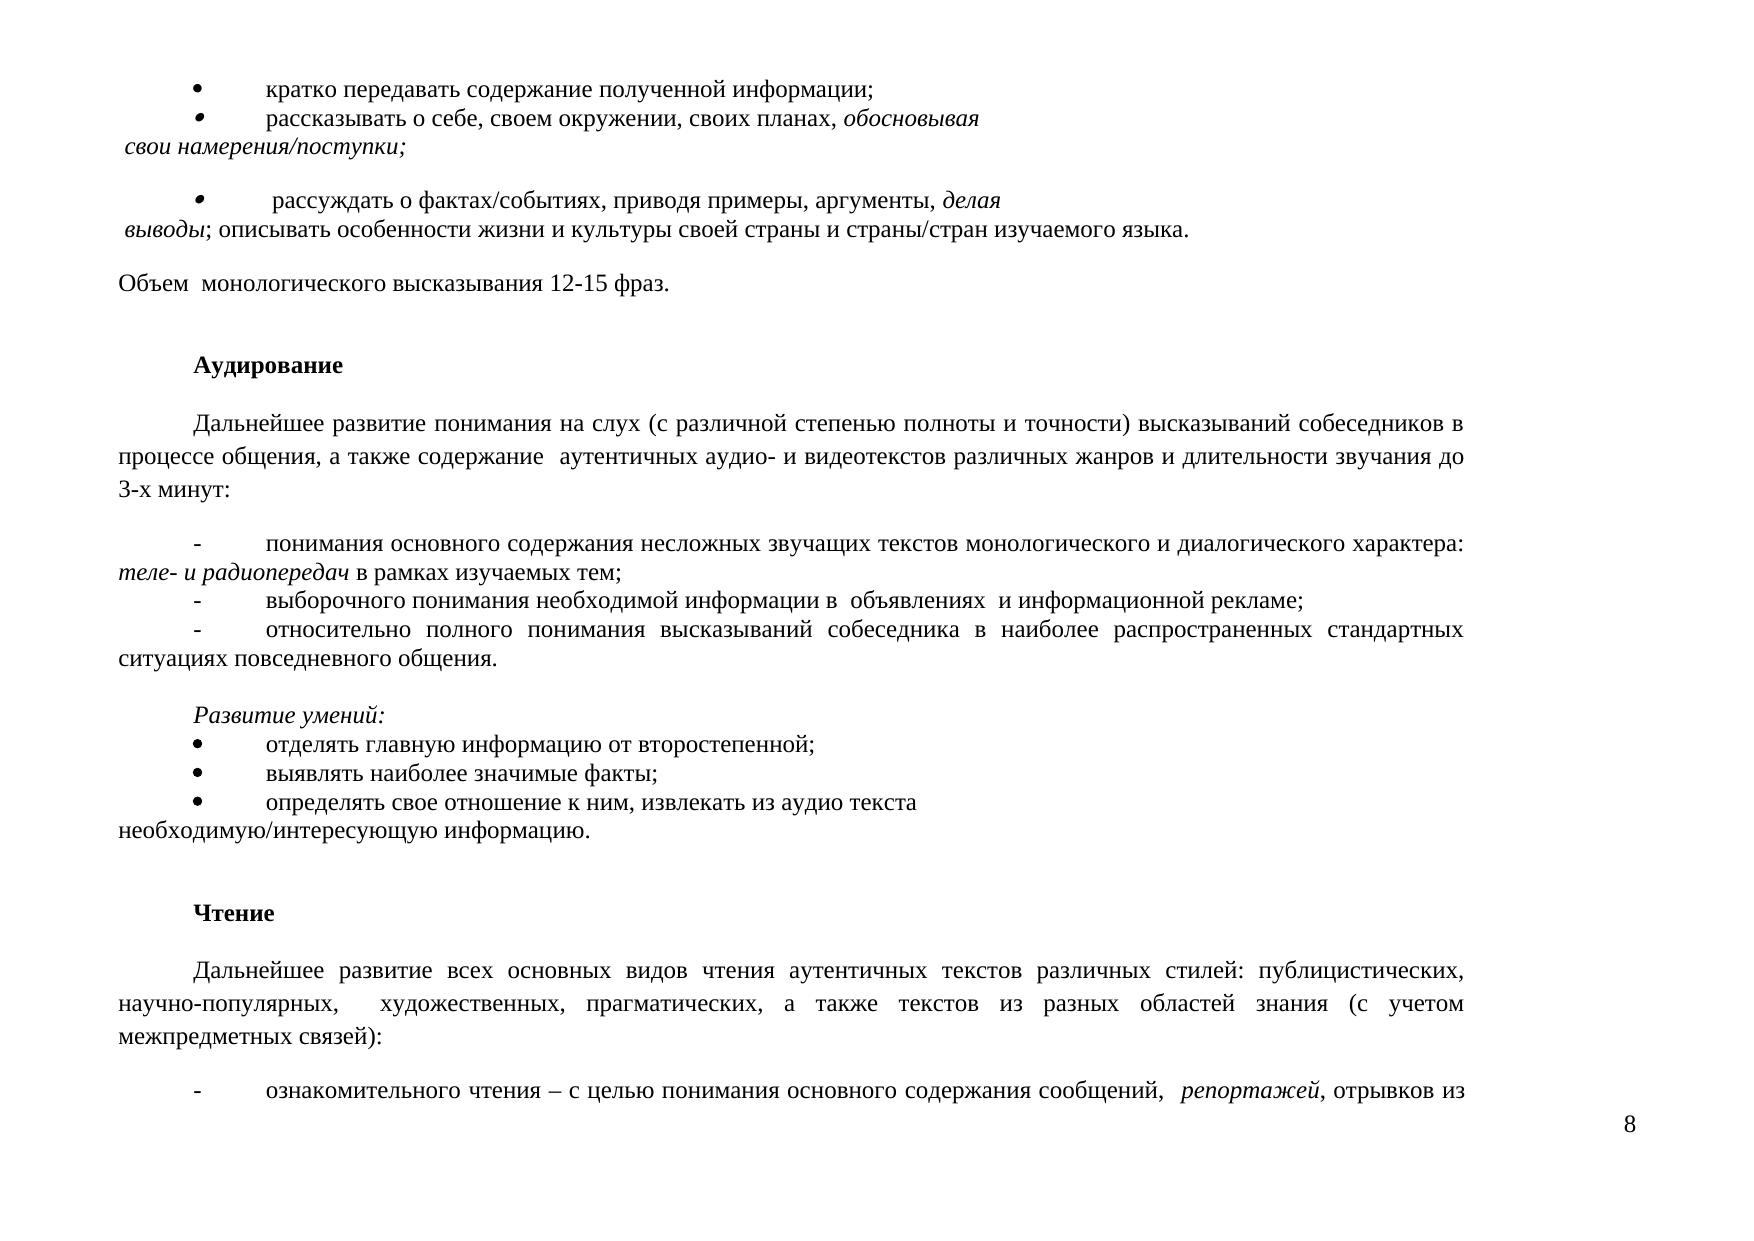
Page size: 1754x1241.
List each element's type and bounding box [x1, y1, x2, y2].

table_cell [107, 74, 1477, 1104]
